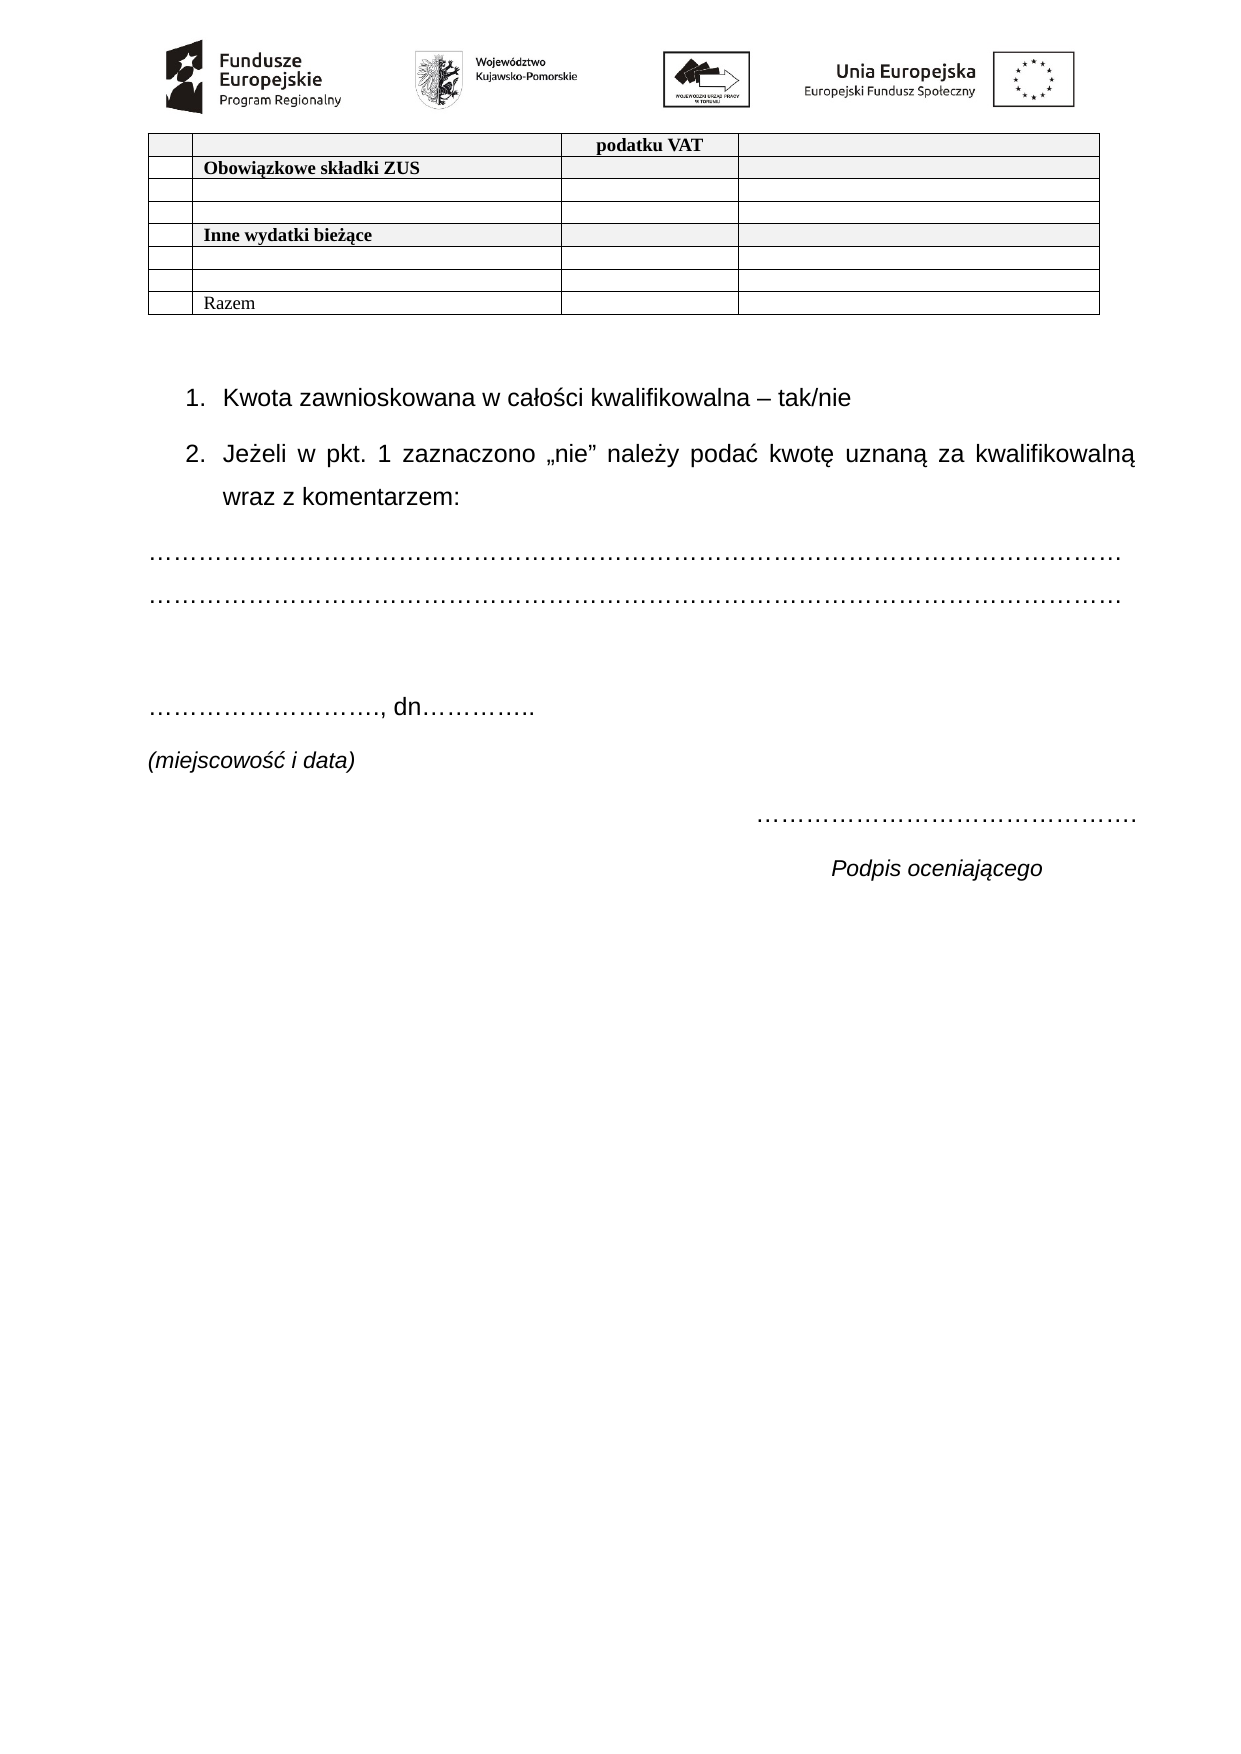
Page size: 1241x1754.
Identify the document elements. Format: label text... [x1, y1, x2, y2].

table_cell [149, 202, 192, 223]
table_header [739, 134, 1099, 156]
table_cell [149, 224, 192, 246]
table_cell [149, 292, 192, 314]
table_cell [739, 270, 1099, 291]
text ……………………………………………………………………………………………………………………………………………………………………………………………………………… [148, 537, 1137, 609]
table_cell [193, 270, 561, 291]
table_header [193, 134, 561, 156]
text (miejscowość i data) [148, 747, 1137, 774]
table_cell [739, 247, 1099, 268]
table_cell Inne wydatki bieżące [193, 224, 561, 246]
table_cell [149, 247, 192, 268]
table_cell [193, 247, 561, 268]
table_cell [562, 179, 738, 201]
table_header [149, 134, 192, 156]
table_cell [739, 224, 1099, 246]
table_cell [149, 270, 192, 291]
table_cell [562, 270, 738, 291]
table_cell [739, 292, 1099, 314]
table_cell [562, 224, 738, 246]
table_cell [562, 247, 738, 268]
list Kwota zawnioskowana w całości kwalifikowalna – tak/nie [185, 383, 1137, 412]
table_cell [562, 157, 738, 178]
text ………………………., dn………….. [148, 692, 1137, 720]
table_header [562, 134, 738, 156]
table_cell [149, 179, 192, 201]
text Podpis oceniającego [664, 855, 1137, 881]
picture [147, 20, 1088, 127]
text ………………………………………. [148, 799, 1137, 828]
table_cell [562, 292, 738, 314]
table_cell [739, 202, 1099, 223]
table_cell Obowiązkowe składki ZUS [193, 157, 561, 178]
table_cell [193, 179, 561, 201]
table_cell Razem [193, 292, 561, 314]
table_cell [193, 202, 561, 223]
list Jeżeli w pkt. 1 zaznaczono „nie” należy podać kwotę uznaną za kwalifikowalną wraz z komentarzem: [185, 438, 1137, 510]
table_cell [739, 179, 1099, 201]
table_cell [562, 202, 738, 223]
table_cell [149, 157, 192, 178]
table_cell [739, 157, 1099, 178]
